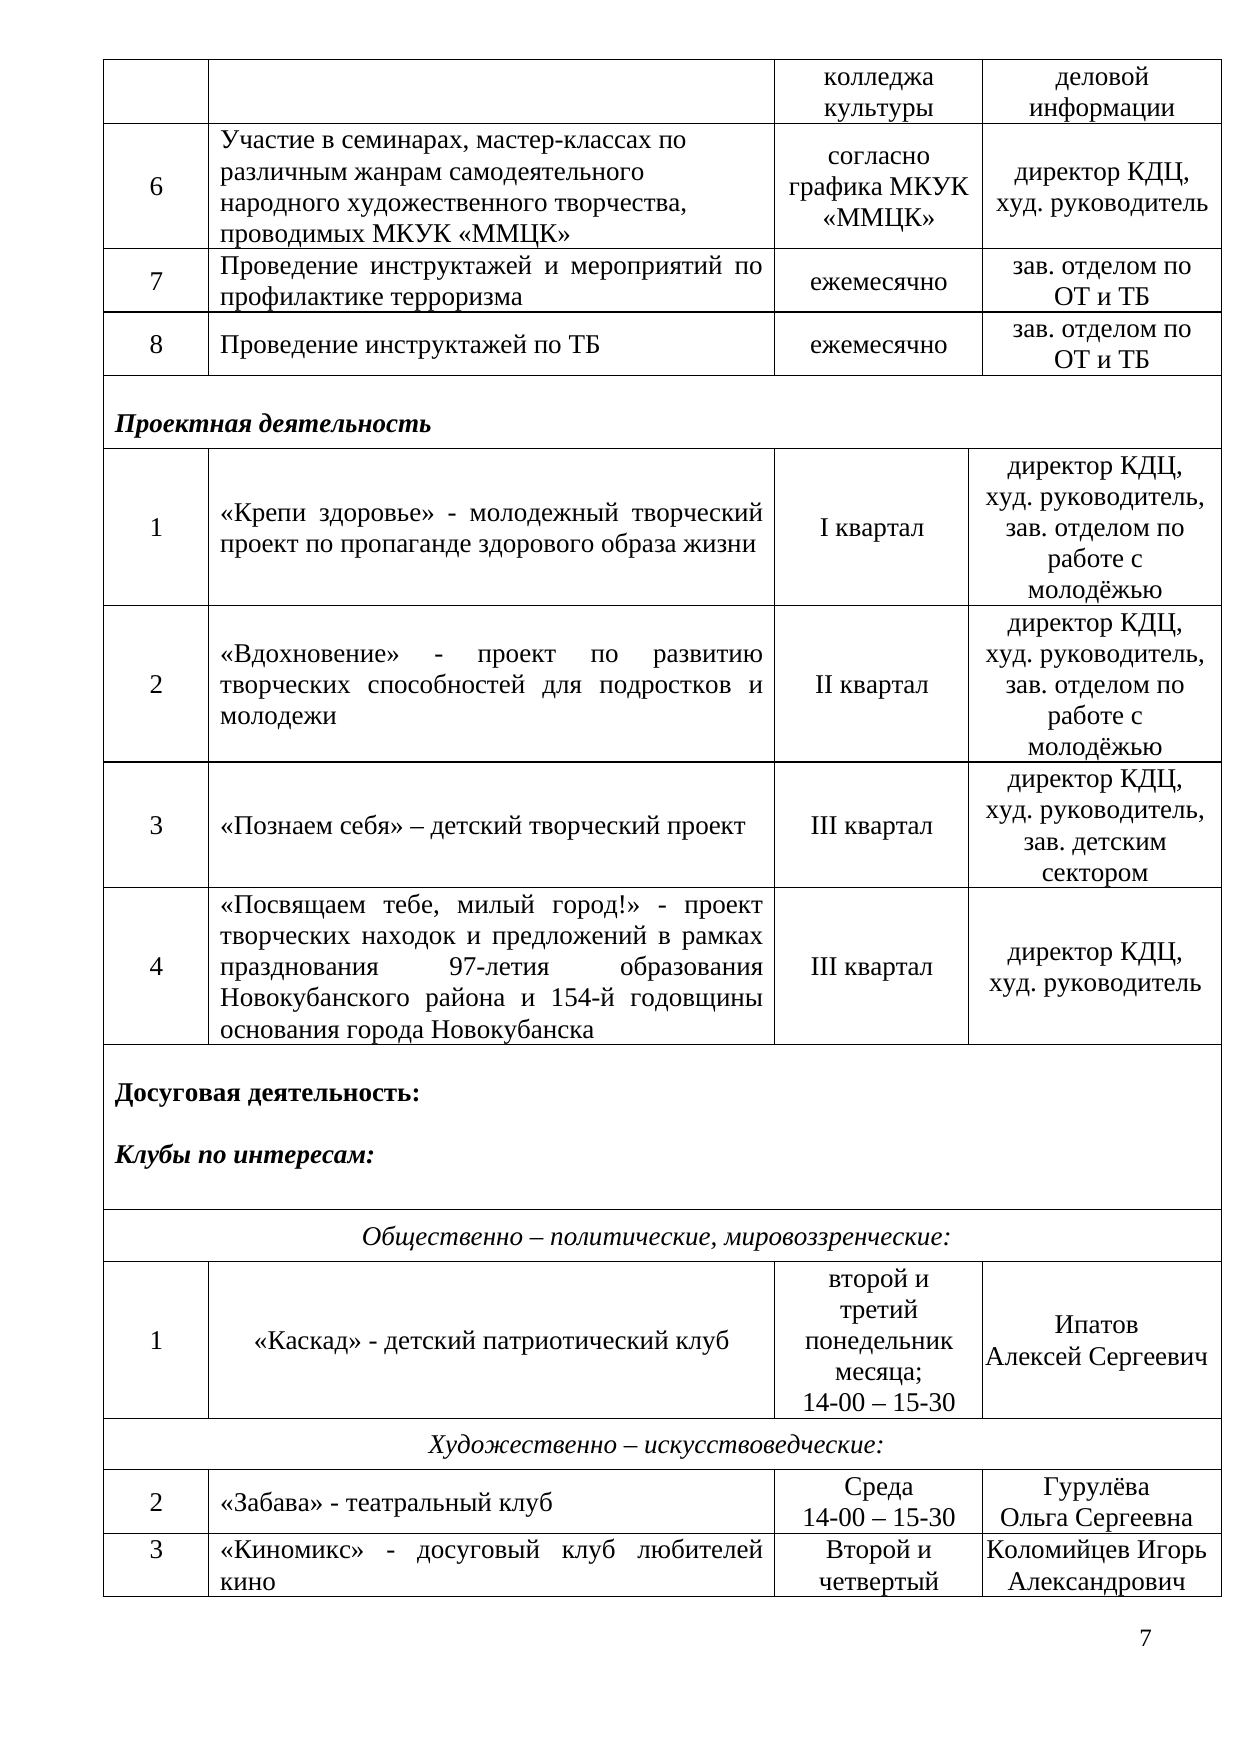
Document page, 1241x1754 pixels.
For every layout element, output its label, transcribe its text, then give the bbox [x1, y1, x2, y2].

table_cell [983, 1534, 1221, 1596]
table_cell Общественно – политические, мировоззренческие: [104, 1210, 1221, 1261]
table_cell ежемесячно [775, 249, 982, 311]
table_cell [775, 60, 982, 122]
table_cell зав. отделом по ОТ и ТБ [983, 249, 1221, 311]
table_cell директор КДЦ, худ. руководитель [983, 124, 1221, 248]
table_cell 1 [104, 1262, 208, 1417]
table_cell «Каскад» - детский патриотический клуб [209, 1262, 774, 1417]
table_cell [983, 60, 1221, 122]
table_cell директор КДЦ, худ. руководитель, зав. отделом по работе с молодёжью [969, 449, 1221, 605]
table_cell зав. отделом по ОТ и ТБ [983, 313, 1221, 375]
table_cell директор КДЦ, худ. руководитель [969, 888, 1221, 1044]
table_cell 7 [104, 249, 208, 311]
table_cell 5 [104, 60, 208, 122]
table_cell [209, 1534, 774, 1596]
table_cell III квартал [775, 888, 968, 1044]
table_cell Участие в семинарах, мастер-классах по различным жанрам самодеятельного народного художественного творчества, проводимых МКУК «ММЦК» [209, 124, 774, 248]
table_cell III квартал [775, 763, 968, 887]
table_cell 6 [104, 124, 208, 248]
table_cell «Познаем себя» – детский творческий проект [209, 763, 774, 887]
table_cell директор КДЦ, худ. руководитель, зав. детским сектором [969, 763, 1221, 887]
table_cell I квартал [775, 449, 968, 605]
table_cell 4 [104, 888, 208, 1044]
table_cell Художественно – искусствоведческие: [104, 1419, 1221, 1469]
table_cell Ипатов Алексей Сергеевич [983, 1262, 1221, 1417]
table_cell Проведение инструктажей и мероприятий по профилактике терроризма [209, 249, 774, 311]
table_cell Гурулёва Ольга Сергеевна [983, 1470, 1221, 1533]
table_cell директор КДЦ, худ. руководитель, зав. отделом по работе с молодёжью [969, 606, 1221, 761]
table_cell 3 [104, 1534, 208, 1596]
table_cell ежемесячно [775, 313, 982, 375]
table_cell согласно графика МКУК «ММЦК» [775, 124, 982, 248]
table_cell 2 [104, 606, 208, 761]
table_cell 8 [104, 313, 208, 375]
table_cell 1 [104, 449, 208, 605]
table_cell «Забава» - театральный клуб [209, 1470, 774, 1533]
table_cell Досуговая деятельность: Клубы по интересам: [104, 1045, 1221, 1209]
table_cell Среда 14-00 – 15-30 [775, 1470, 982, 1533]
table_cell Проектная деятельность [104, 376, 1221, 448]
table_cell 3 [104, 763, 208, 887]
table_cell Проведение инструктажей по ТБ [209, 313, 774, 375]
table_cell 2 [104, 1470, 208, 1533]
table_cell «Вдохновение» - проект по развитию творческих способностей для подростков и молодежи [209, 606, 774, 761]
table_cell «Посвящаем тебе, милый город!» - проект творческих находок и предложений в рамках празднования 97-летия образования Новокубанского района и 154-й годовщины основания города Новокубанска [209, 888, 774, 1044]
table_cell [209, 60, 774, 122]
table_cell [775, 1534, 982, 1596]
table_cell «Крепи здоровье» - молодежный творческий проект по пропаганде здорового образа жизни [209, 449, 774, 605]
table_cell второй и третий понедельник месяца; 14-00 – 15-30 [775, 1262, 982, 1417]
table_cell II квартал [775, 606, 968, 761]
